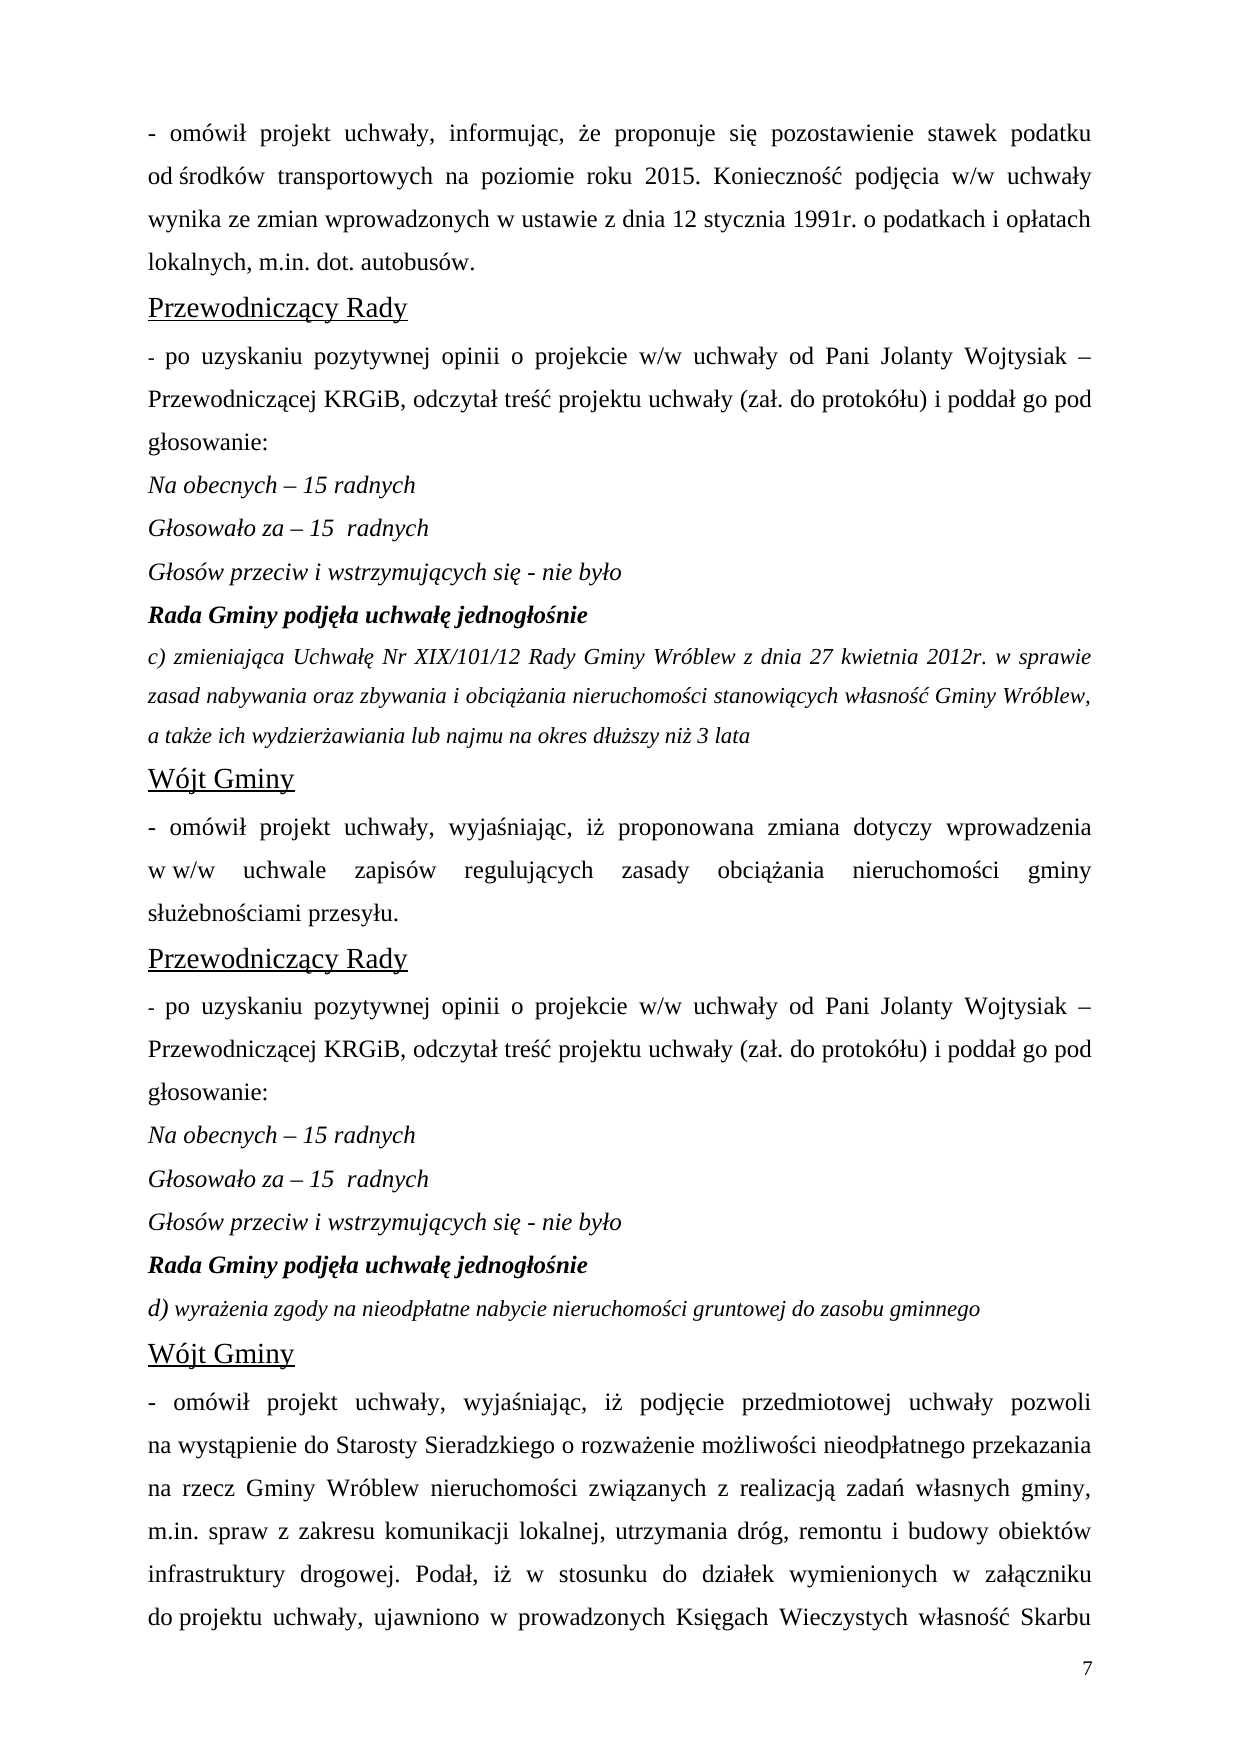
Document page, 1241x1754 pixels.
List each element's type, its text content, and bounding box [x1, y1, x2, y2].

text Rada Gminy podjęła uchwałę jednogłośnie [148, 1250, 1092, 1279]
text - omówił projekt uchwały, wyjaśniając, iż proponowana zmiana dotyczy wprowadzenia w w/w uchwale zapisów regulujących zasady obciążania nieruchomości gminy służebnościami przesyłu. [148, 812, 1092, 927]
text Głosów przeciw i wstrzymujących się - nie było [148, 557, 1092, 585]
text Przewodniczący Rady [148, 291, 1092, 324]
text Przewodniczący Rady [148, 941, 1092, 974]
text - omówił projekt uchwały, informując, że proponuje się pozostawienie stawek podatku od środków transportowych na poziomie roku 2015. Konieczność podjęcia w/w uchwały wynika ze zmian wprowadzonych w ustawie z dnia 12 stycznia 1991r. o podatkach i opłatach lokalnych, m.in. dot. autobusów. [148, 118, 1092, 276]
text Na obecnych – 15 radnych [148, 470, 1092, 499]
text Na obecnych – 15 radnych [148, 1121, 1092, 1149]
text - po uzyskaniu pozytywnej opinii o projekcie w/w uchwały od Pani Jolanty Wojtysiak – Przewodniczącej KRGiB, odczytał treść projektu uchwały (zał. do protokółu) i poddał go pod głosowanie: [148, 991, 1092, 1106]
text Wójt Gminy [148, 1336, 1092, 1370]
text Rada Gminy podjęła uchwałę jednogłośnie [148, 600, 1092, 628]
text Głosowało za – 15 radnych [148, 1164, 1092, 1192]
text Głosów przeciw i wstrzymujących się - nie było [148, 1207, 1092, 1236]
text Wójt Gminy [148, 761, 1092, 795]
text Głosowało za – 15 radnych [148, 513, 1092, 542]
text d) wyrażenia zgody na nieodpłatne nabycie nieruchomości gruntowej do zasobu gminnego [148, 1293, 1092, 1322]
text - po uzyskaniu pozytywnej opinii o projekcie w/w uchwały od Pani Jolanty Wojtysiak – Przewodniczącej KRGiB, odczytał treść projektu uchwały (zał. do protokółu) i poddał go pod głosowanie: [148, 341, 1092, 456]
text c) zmieniająca Uchwałę Nr XIX/101/12 Rady Gminy Wróblew z dnia 27 kwietnia 2012r. w sprawie zasad nabywania oraz zbywania i obciążania nieruchomości stanowiących własność Gminy Wróblew, a także ich wydzierżawiania lub najmu na okres dłuższy niż 3 lata [148, 643, 1092, 748]
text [148, 1387, 1092, 1631]
